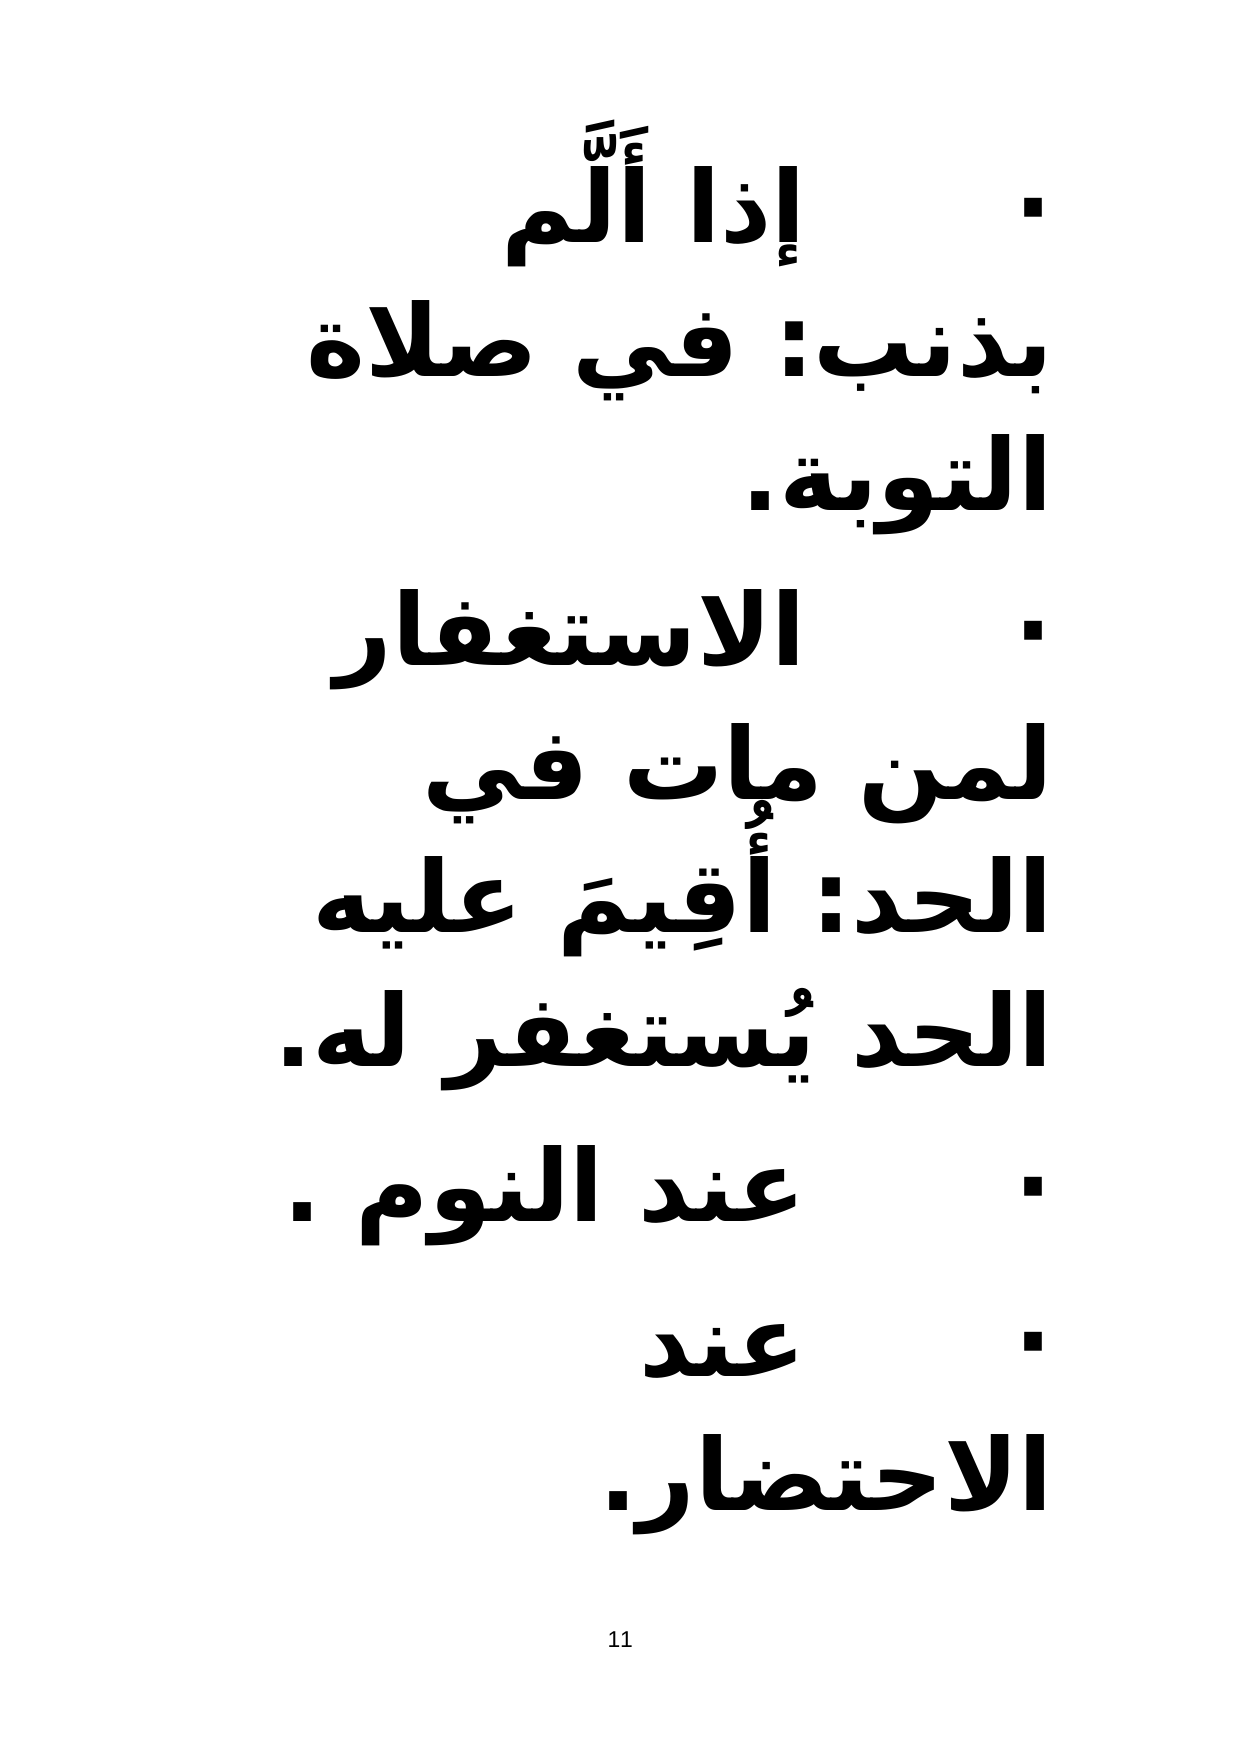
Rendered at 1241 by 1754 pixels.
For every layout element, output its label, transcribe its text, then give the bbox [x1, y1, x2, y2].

text · عند الاحتضار. [187, 1283, 1053, 1534]
text · إذا أَلَّم بذنب: في صلاة التوبة. [187, 150, 1053, 534]
text · الاستغفار لمن مات في الحد: أُقِيمَ عليه الحد يُستغفر له. [187, 572, 1053, 1090]
text · عند النوم . [187, 1129, 1053, 1245]
